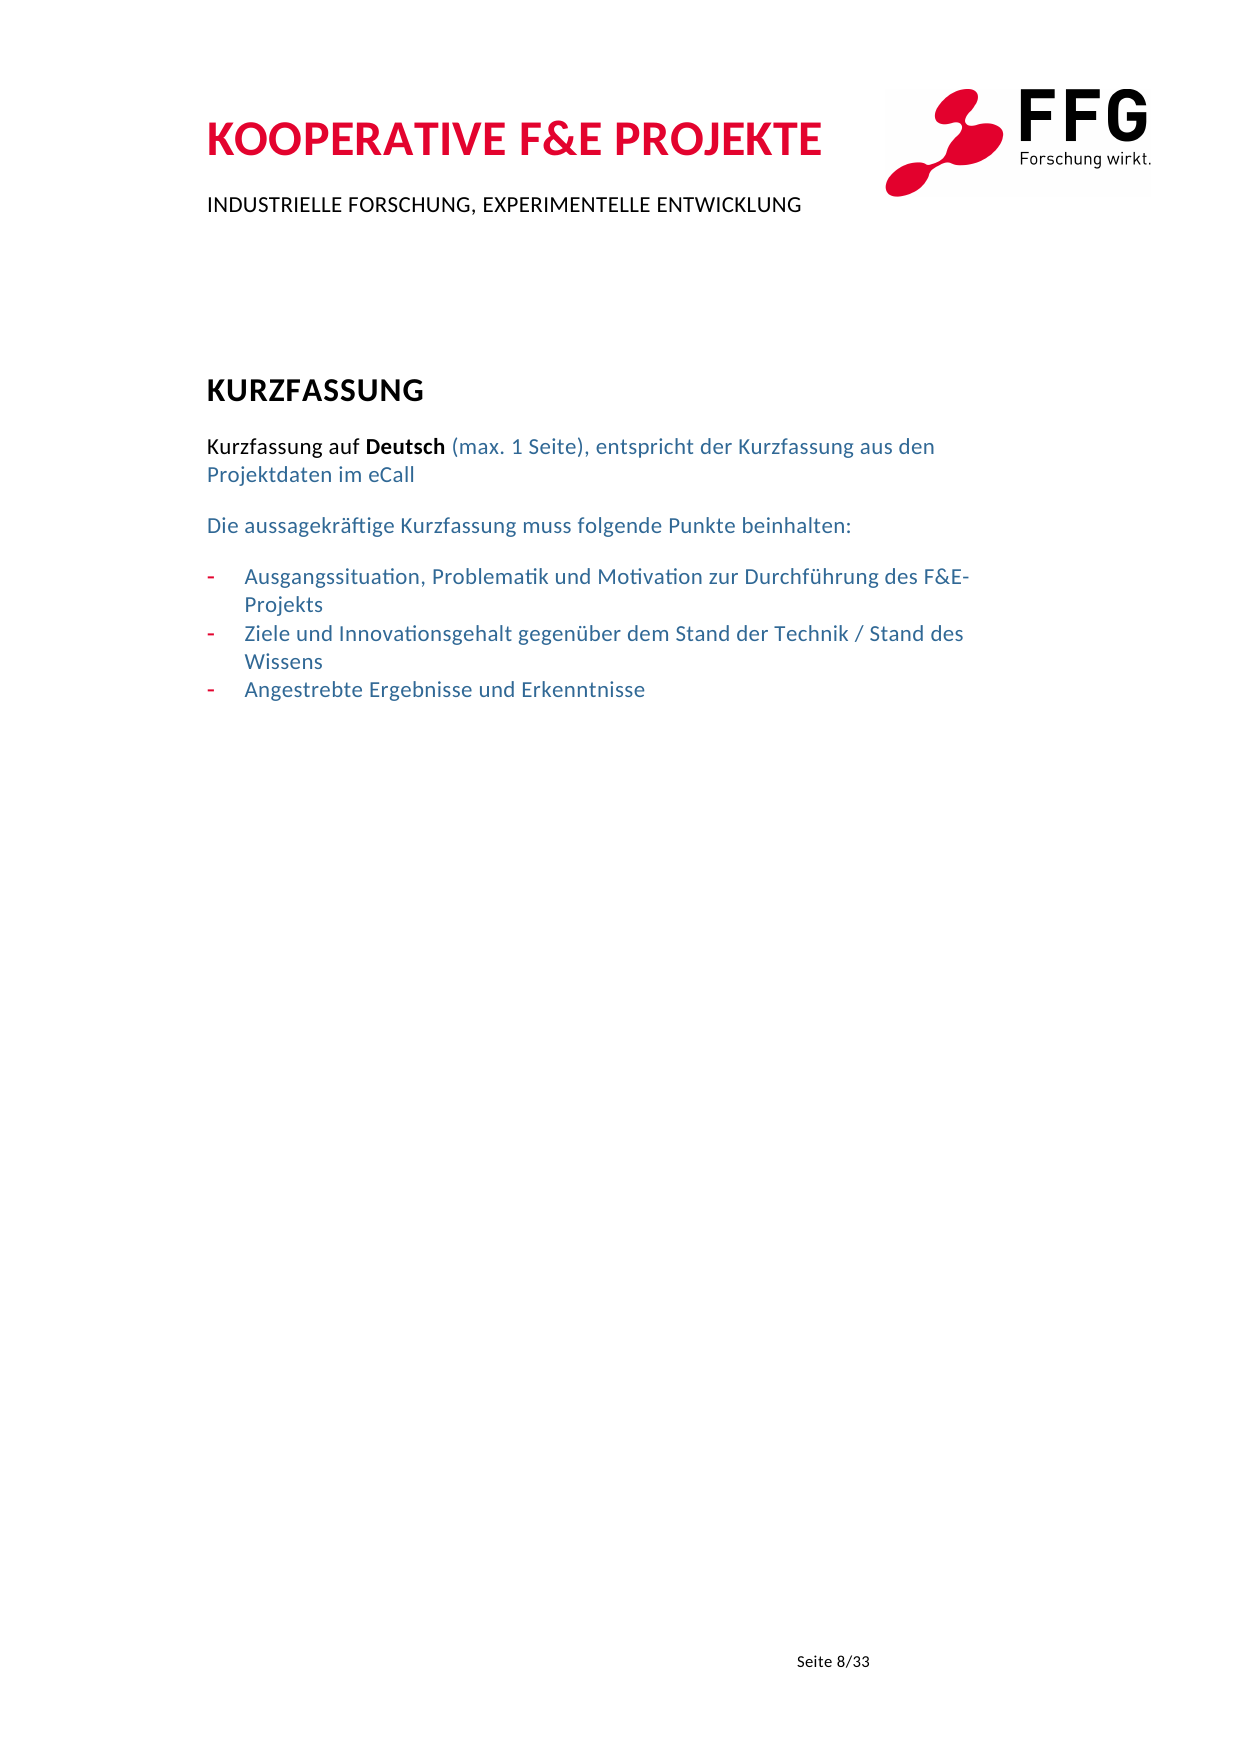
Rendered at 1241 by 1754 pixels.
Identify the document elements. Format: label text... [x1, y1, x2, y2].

list Ziele und Innovationsgehalt gegenüber dem Stand der Technik / Stand des Wissens [207, 619, 1033, 675]
text Kurzfassung auf Deutsch (max. 1 Seite), entspricht der Kurzfassung aus den Projektdaten im eCall [207, 432, 1033, 488]
picture [885, 89, 1151, 197]
list Ausgangssituation, Problematik und Motivation zur Durchführung des F&E-Projekts [207, 562, 1033, 619]
text Kurzfassung [207, 368, 1033, 409]
text Die aussagekräftige Kurzfassung muss folgende Punkte beinhalten: [207, 511, 1033, 539]
list Angestrebte Ergebnisse und Erkenntnisse [207, 675, 1033, 703]
